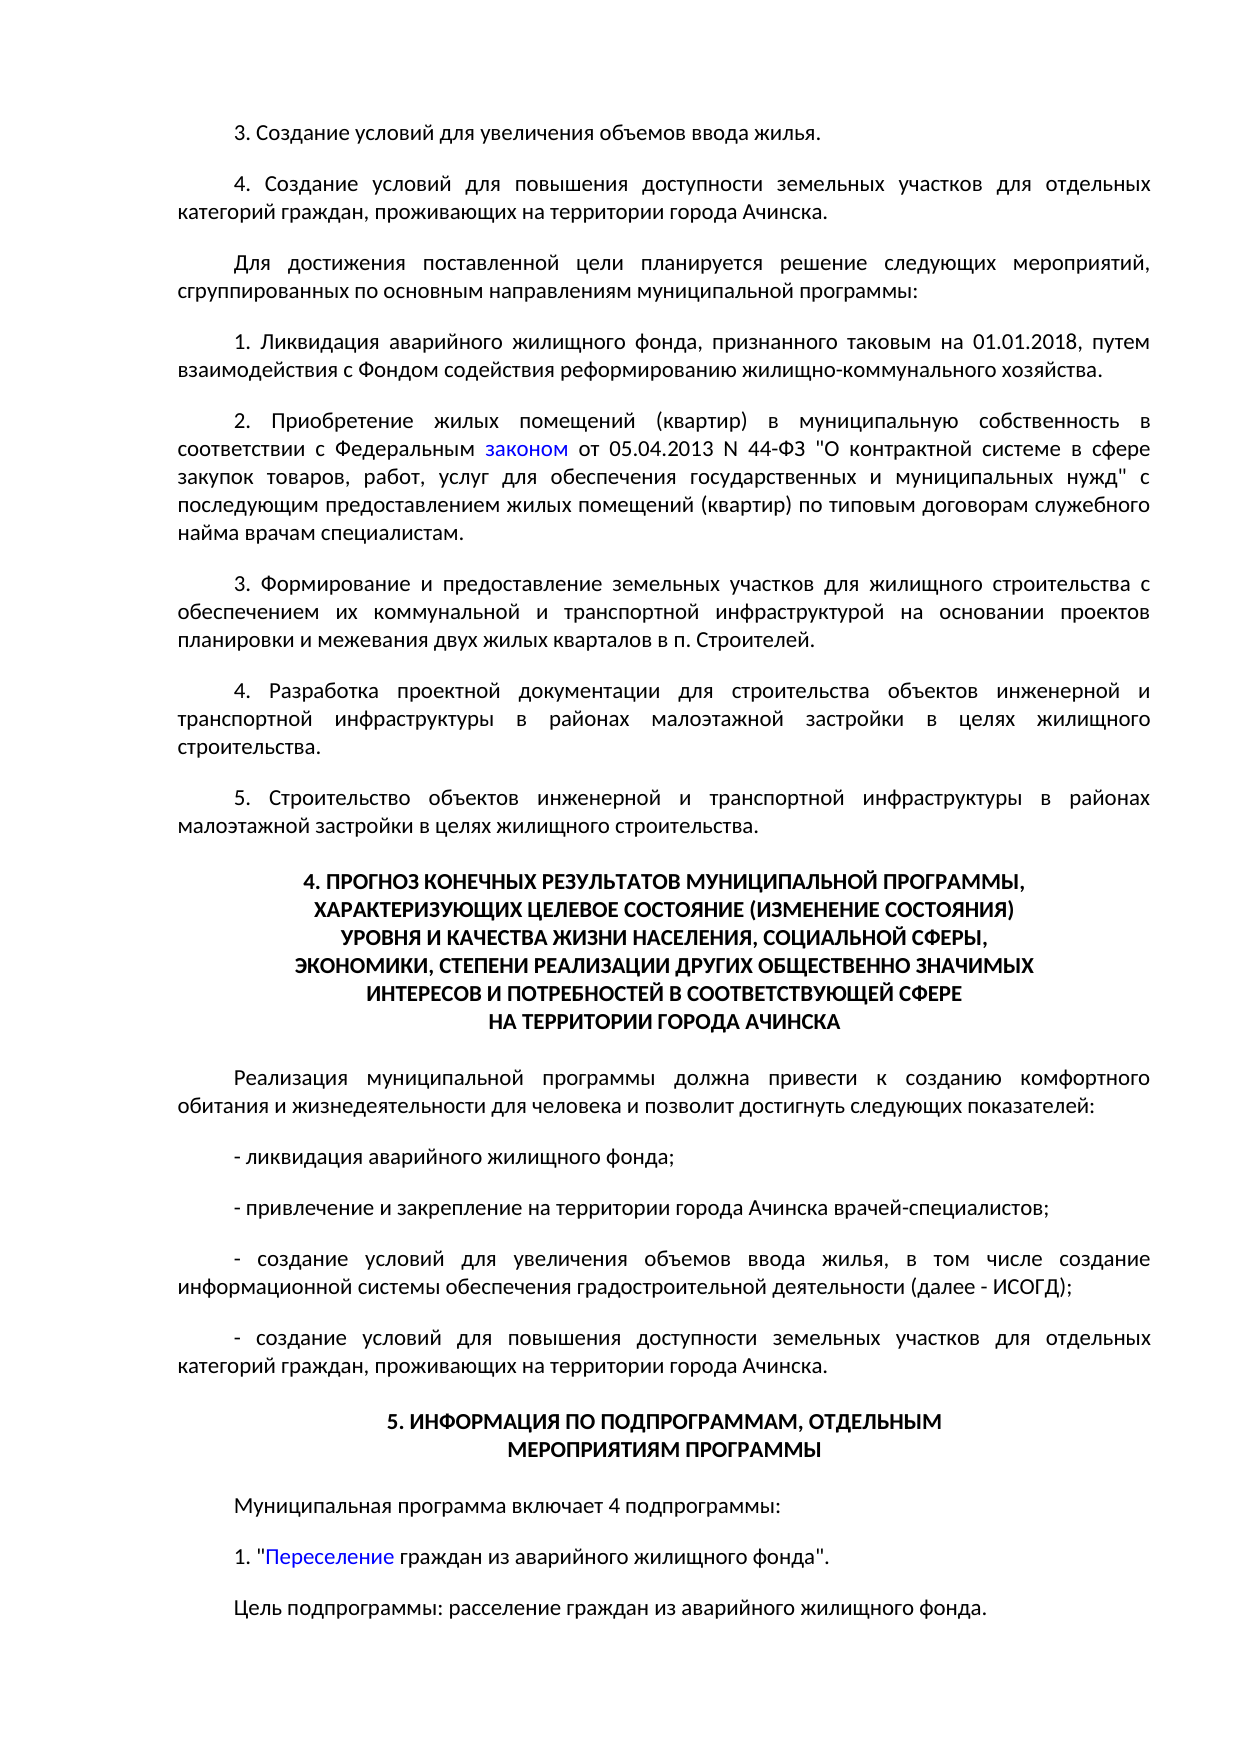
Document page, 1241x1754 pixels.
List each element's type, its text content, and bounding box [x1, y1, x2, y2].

text - создание условий для увеличения объемов ввода жилья, в том числе создание информационной системы обеспечения градостроительной деятельности (далее - ИСОГД); [177, 1244, 1152, 1300]
text - ликвидация аварийного жилищного фонда; [177, 1142, 1152, 1170]
text 3. Формирование и предоставление земельных участков для жилищного строительства с обеспечением их коммунальной и транспортной инфраструктурой на основании проектов планировки и межевания двух жилых кварталов в п. Строителей. [177, 569, 1152, 653]
text - привлечение и закрепление на территории города Ачинска врачей-специалистов; [177, 1193, 1152, 1221]
title НА ТЕРРИТОРИИ ГОРОДА АЧИНСКА [177, 1007, 1152, 1035]
text 1. "Переселение граждан из аварийного жилищного фонда". [177, 1542, 1152, 1570]
title ХАРАКТЕРИЗУЮЩИХ ЦЕЛЕВОЕ СОСТОЯНИЕ (ИЗМЕНЕНИЕ СОСТОЯНИЯ) [177, 895, 1152, 923]
text 5. Строительство объектов инженерной и транспортной инфраструктуры в районах малоэтажной застройки в целях жилищного строительства. [177, 783, 1152, 839]
text Муниципальная программа включает 4 подпрограммы: [177, 1491, 1152, 1519]
text Для достижения поставленной цели планируется решение следующих мероприятий, сгруппированных по основным направлениям муниципальной программы: [177, 248, 1152, 304]
text Цель подпрограммы: расселение граждан из аварийного жилищного фонда. [177, 1593, 1152, 1621]
text 4. Разработка проектной документации для строительства объектов инженерной и транспортной инфраструктуры в районах малоэтажной застройки в целях жилищного строительства. [177, 676, 1152, 760]
text 3. Создание условий для увеличения объемов ввода жилья. [177, 118, 1152, 146]
text Реализация муниципальной программы должна привести к созданию комфортного обитания и жизнедеятельности для человека и позволит достигнуть следующих показателей: [177, 1063, 1152, 1119]
text - создание условий для повышения доступности земельных участков для отдельных категорий граждан, проживающих на территории города Ачинска. [177, 1323, 1152, 1379]
text 1. Ликвидация аварийного жилищного фонда, признанного таковым на 01.01.2018, путем взаимодействия с Фондом содействия реформированию жилищно-коммунального хозяйства. [177, 327, 1152, 383]
text 4. Создание условий для повышения доступности земельных участков для отдельных категорий граждан, проживающих на территории города Ачинска. [177, 169, 1152, 225]
title 5. ИНФОРМАЦИЯ ПО ПОДПРОГРАММАМ, ОТДЕЛЬНЫМ [177, 1407, 1152, 1435]
title МЕРОПРИЯТИЯМ ПРОГРАММЫ [177, 1435, 1152, 1463]
title УРОВНЯ И КАЧЕСТВА ЖИЗНИ НАСЕЛЕНИЯ, СОЦИАЛЬНОЙ СФЕРЫ, [177, 923, 1152, 951]
text 2. Приобретение жилых помещений (квартир) в муниципальную собственность в соответствии с Федеральным законом от 05.04.2013 N 44-ФЗ "О контрактной системе в сфере закупок товаров, работ, услуг для обеспечения государственных и муниципальных нужд" с последующим предоставлением жилых помещений (квартир) по типовым договорам служебного найма врачам специалистам. [177, 406, 1152, 546]
title 4. ПРОГНОЗ КОНЕЧНЫХ РЕЗУЛЬТАТОВ МУНИЦИПАЛЬНОЙ ПРОГРАММЫ, [177, 867, 1152, 895]
title ИНТЕРЕСОВ И ПОТРЕБНОСТЕЙ В СООТВЕТСТВУЮЩЕЙ СФЕРЕ [177, 979, 1152, 1007]
title ЭКОНОМИКИ, СТЕПЕНИ РЕАЛИЗАЦИИ ДРУГИХ ОБЩЕСТВЕННО ЗНАЧИМЫХ [177, 951, 1152, 979]
